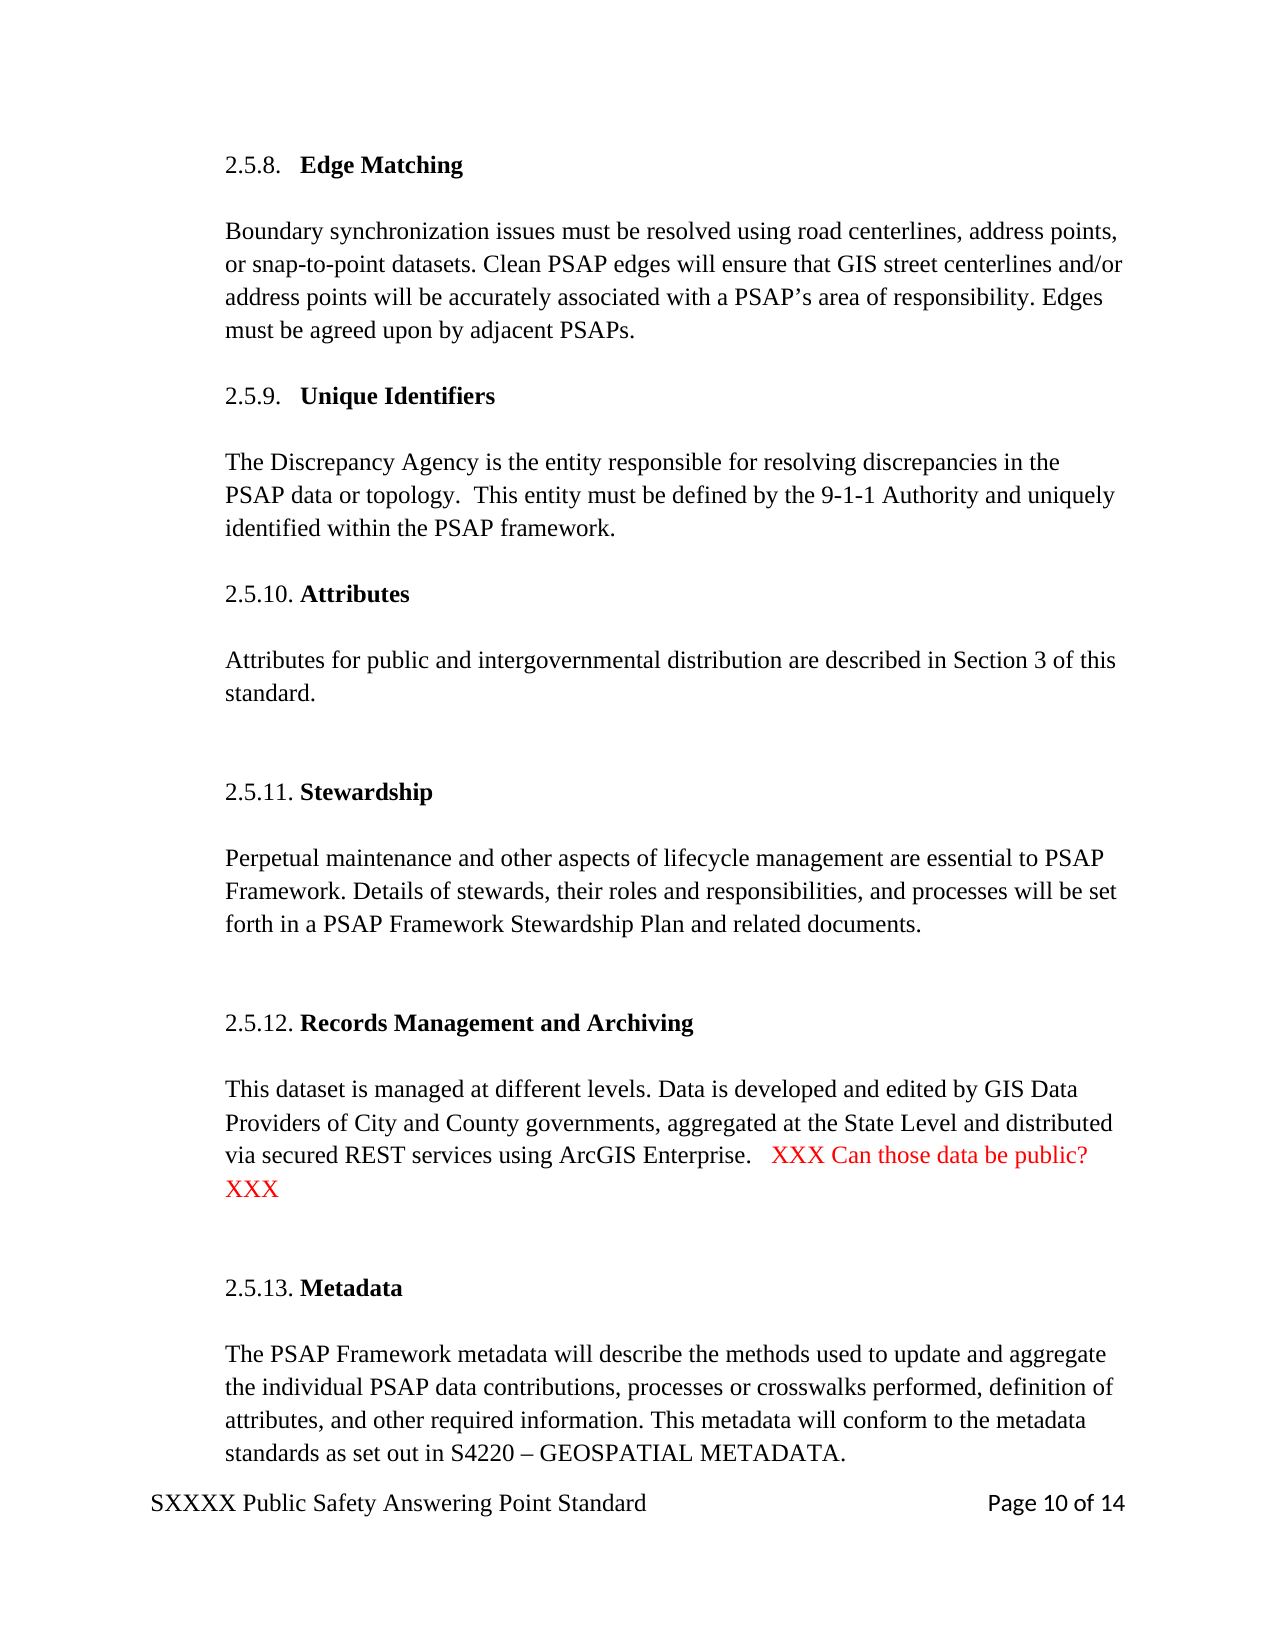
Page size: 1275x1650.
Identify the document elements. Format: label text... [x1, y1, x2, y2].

list Unique Identifiers [225, 381, 1125, 410]
list Edge Matching [225, 150, 1125, 179]
text Boundary synchronization issues must be resolved using road centerlines, address points, or snap-to-point datasets. Clean PSAP edges will ensure that GIS street centerlines and/or address points will be accurately associated with a PSAP’s area of responsibility. Edges must be agreed upon by adjacent PSAPs. [225, 216, 1125, 344]
text Perpetual maintenance and other aspects of lifecycle management are essential to PSAP Framework. Details of stewards, their roles and responsibilities, and processes will be set forth in a PSAP Framework Stewardship Plan and related documents. [225, 843, 1125, 938]
list Attributes [225, 579, 1125, 608]
list Stewardship [225, 777, 1125, 806]
text The Discrepancy Agency is the entity responsible for resolving discrepancies in the PSAP data or topology. This entity must be defined by the 9-1-1 Authority and uniquely identified within the PSAP framework. [225, 447, 1125, 542]
text Attributes for public and intergovernmental distribution are described in Section 3 of this standard. [225, 645, 1125, 707]
list Records Management and Archiving [225, 1008, 1125, 1037]
text This dataset is managed at different levels. Data is developed and edited by GIS Data Providers of City and County governments, aggregated at the State Level and distributed via secured REST services using ArcGIS Enterprise. XXX Can those data be public? XXX [225, 1074, 1125, 1202]
list Metadata [225, 1273, 1125, 1301]
text The PSAP Framework metadata will describe the methods used to update and aggregate the individual PSAP data contributions, processes or crosswalks performed, definition of attributes, and other required information. This metadata will conform to the metadata standards as set out in S4220 – GEOSPATIAL METADATA. [225, 1339, 1125, 1467]
